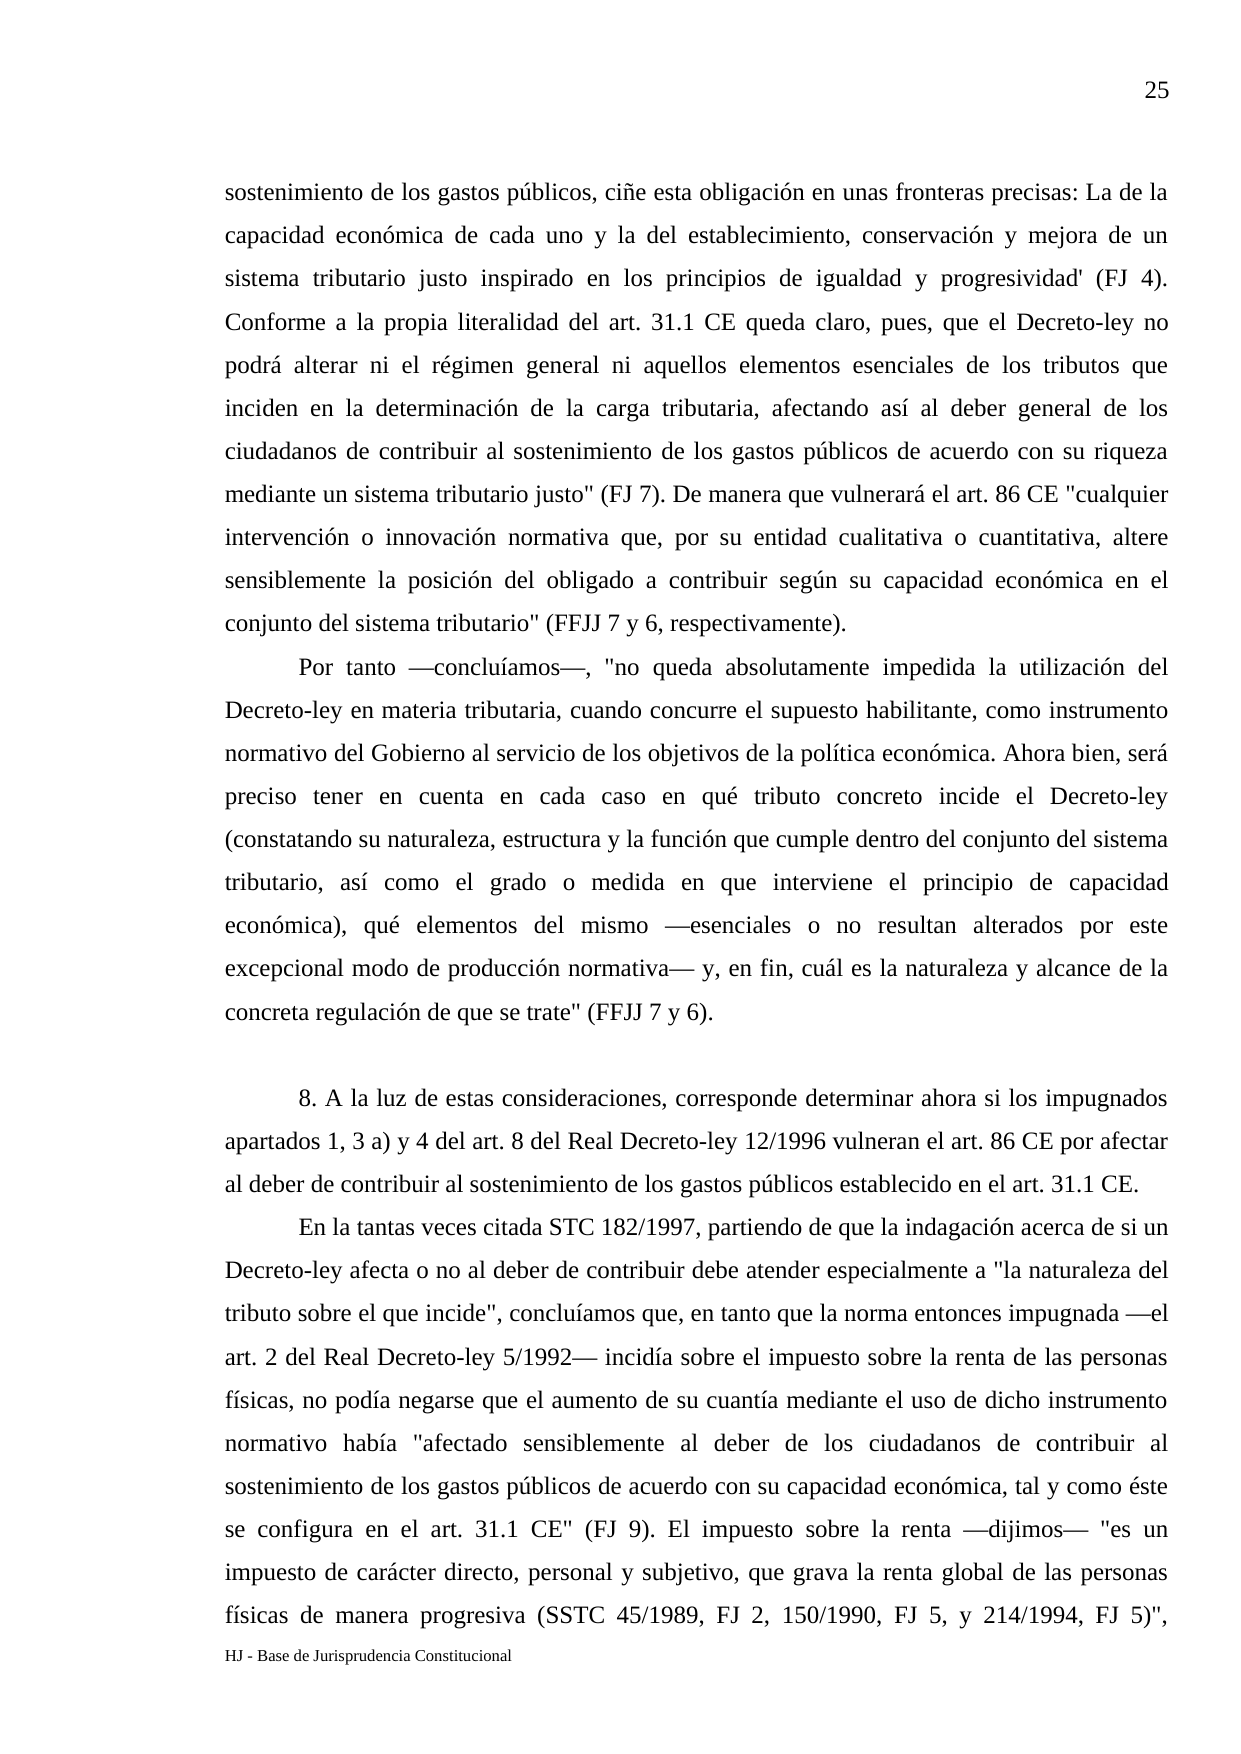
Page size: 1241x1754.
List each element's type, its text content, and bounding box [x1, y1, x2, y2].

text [224, 177, 1169, 637]
text 8. A la luz de estas consideraciones, corresponde determinar ahora si los impugnados apartados 1, 3 a) y 4 del art. 8 del Real Decreto-ley 12/1996 vulneran el art. 86 CE por afectar al deber de contribuir al sostenimiento de los gastos públicos establecido en el art. 31.1 CE. [224, 1083, 1169, 1198]
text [224, 1212, 1169, 1629]
text Por tanto —concluíamos—, "no queda absolutamente impedida la utilización del Decreto-ley en materia tributaria, cuando concurre el supuesto habilitante, como instrumento normativo del Gobierno al servicio de los objetivos de la política económica. Ahora bien, será preciso tener en cuenta en cada caso en qué tributo concreto incide el Decreto-ley (constatando su naturaleza, estructura y la función que cumple dentro del conjunto del sistema tributario, así como el grado o medida en que interviene el principio de capacidad económica), qué elementos del mismo —esenciales o no resultan alterados por este excepcional modo de producción normativa— y, en fin, cuál es la naturaleza y alcance de la concreta regulación de que se trate" (FFJJ 7 y 6). [224, 652, 1169, 1025]
